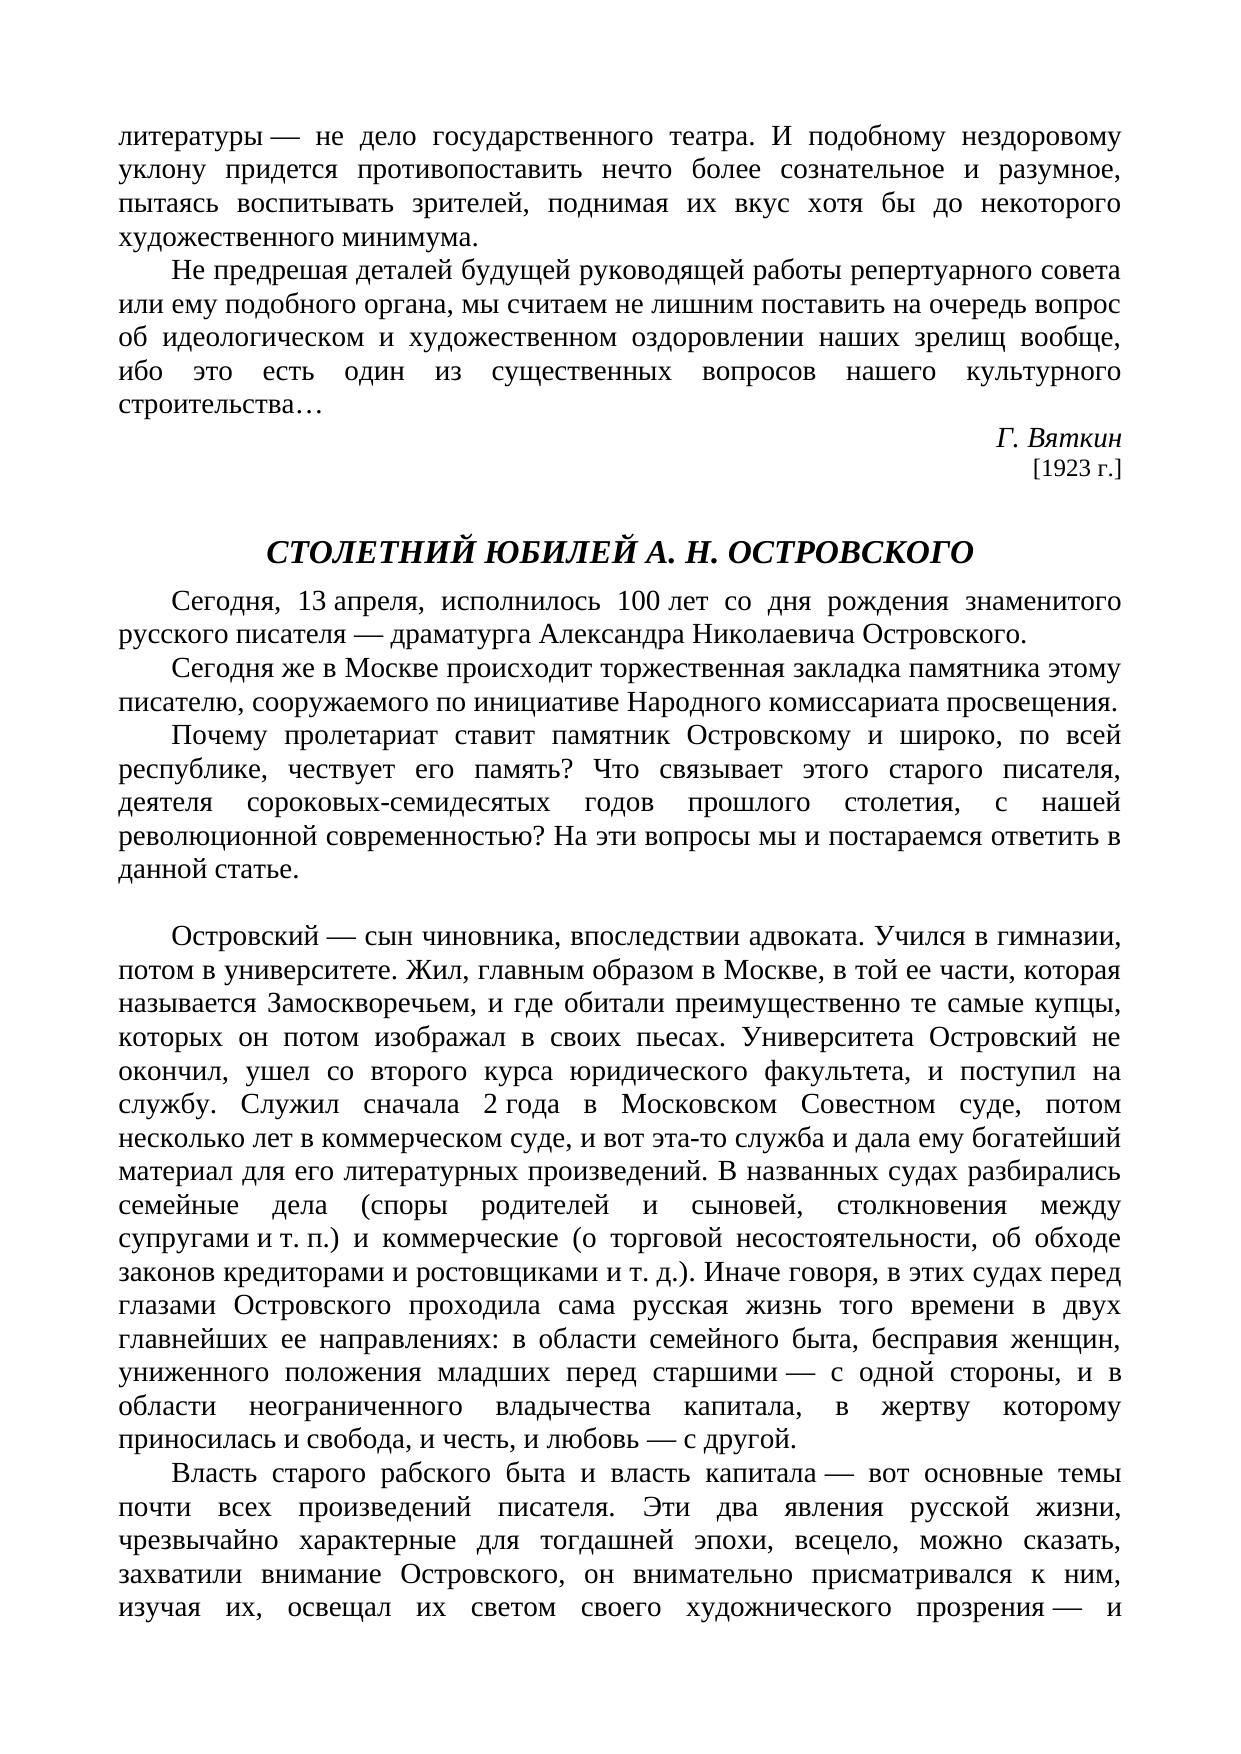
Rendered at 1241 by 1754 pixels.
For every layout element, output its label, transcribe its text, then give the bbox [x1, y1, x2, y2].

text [118, 118, 1122, 252]
subtitle {54} Столетний юбилей А. Н. Островского [118, 532, 1122, 571]
text Сегодня же в Москве происходит торжественная закладка памятника этому писателю, сооружаемого по инициативе Народного комиссариата просвещения. [118, 650, 1122, 717]
text Г. Вяткин [118, 420, 1122, 453]
text Не предрешая деталей будущей руководящей работы репертуарного совета или ему подобного органа, мы считаем не лишним поставить на очередь вопрос об идеологическом и художественном оздоровлении наших зрелищ вообще, ибо это есть один из существенных вопросов нашего культурного строительства… [118, 252, 1122, 420]
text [118, 1455, 1122, 1623]
text {55} Почему пролетариат ставит памятник Островскому и широко, по всей республике, чествует его память? Что связывает этого старого писателя, деятеля сороковых-семидесятых годов прошлого столетия, с нашей революционной современностью? На эти вопросы мы и постараемся ответить в данной статье. [118, 717, 1122, 885]
text Сегодня, 13 апреля, исполнилось 100 лет со дня рождения знаменитого русского писателя — драматурга Александра Николаевича Островского. [118, 583, 1122, 650]
text Островский — сын чиновника, впоследствии адвоката. Учился в гимназии, потом в университете. Жил, главным образом в Москве, в той ее части, которая называется Замоскворечьем, и где обитали преимущественно те самые купцы, которых он потом изображал в своих пьесах. Университета Островский не окончил, ушел со второго курса юридического факультета, и поступил на службу. Служил сначала 2 года в Московском Совестном суде, потом несколько лет в коммерческом суде, и вот эта-то служба и дала ему богатейший материал для его литературных произведений. В названных судах разбирались семейные дела (споры родителей и сыновей, столкновения между супругами и т. п.) и коммерческие (о торговой несостоятельности, об обходе законов кредиторами и ростовщиками и т. д.). Иначе говоря, в этих судах перед глазами Островского проходила сама русская жизнь того времени в двух главнейших ее направлениях: в области семейного быта, бесправия женщин, униженного положения младших перед старшими — с одной стороны, и в области неограниченного владычества капитала, в жертву которому приносилась и свобода, и честь, и любовь — с другой. [118, 918, 1122, 1455]
text [1923 г.] [118, 453, 1122, 482]
